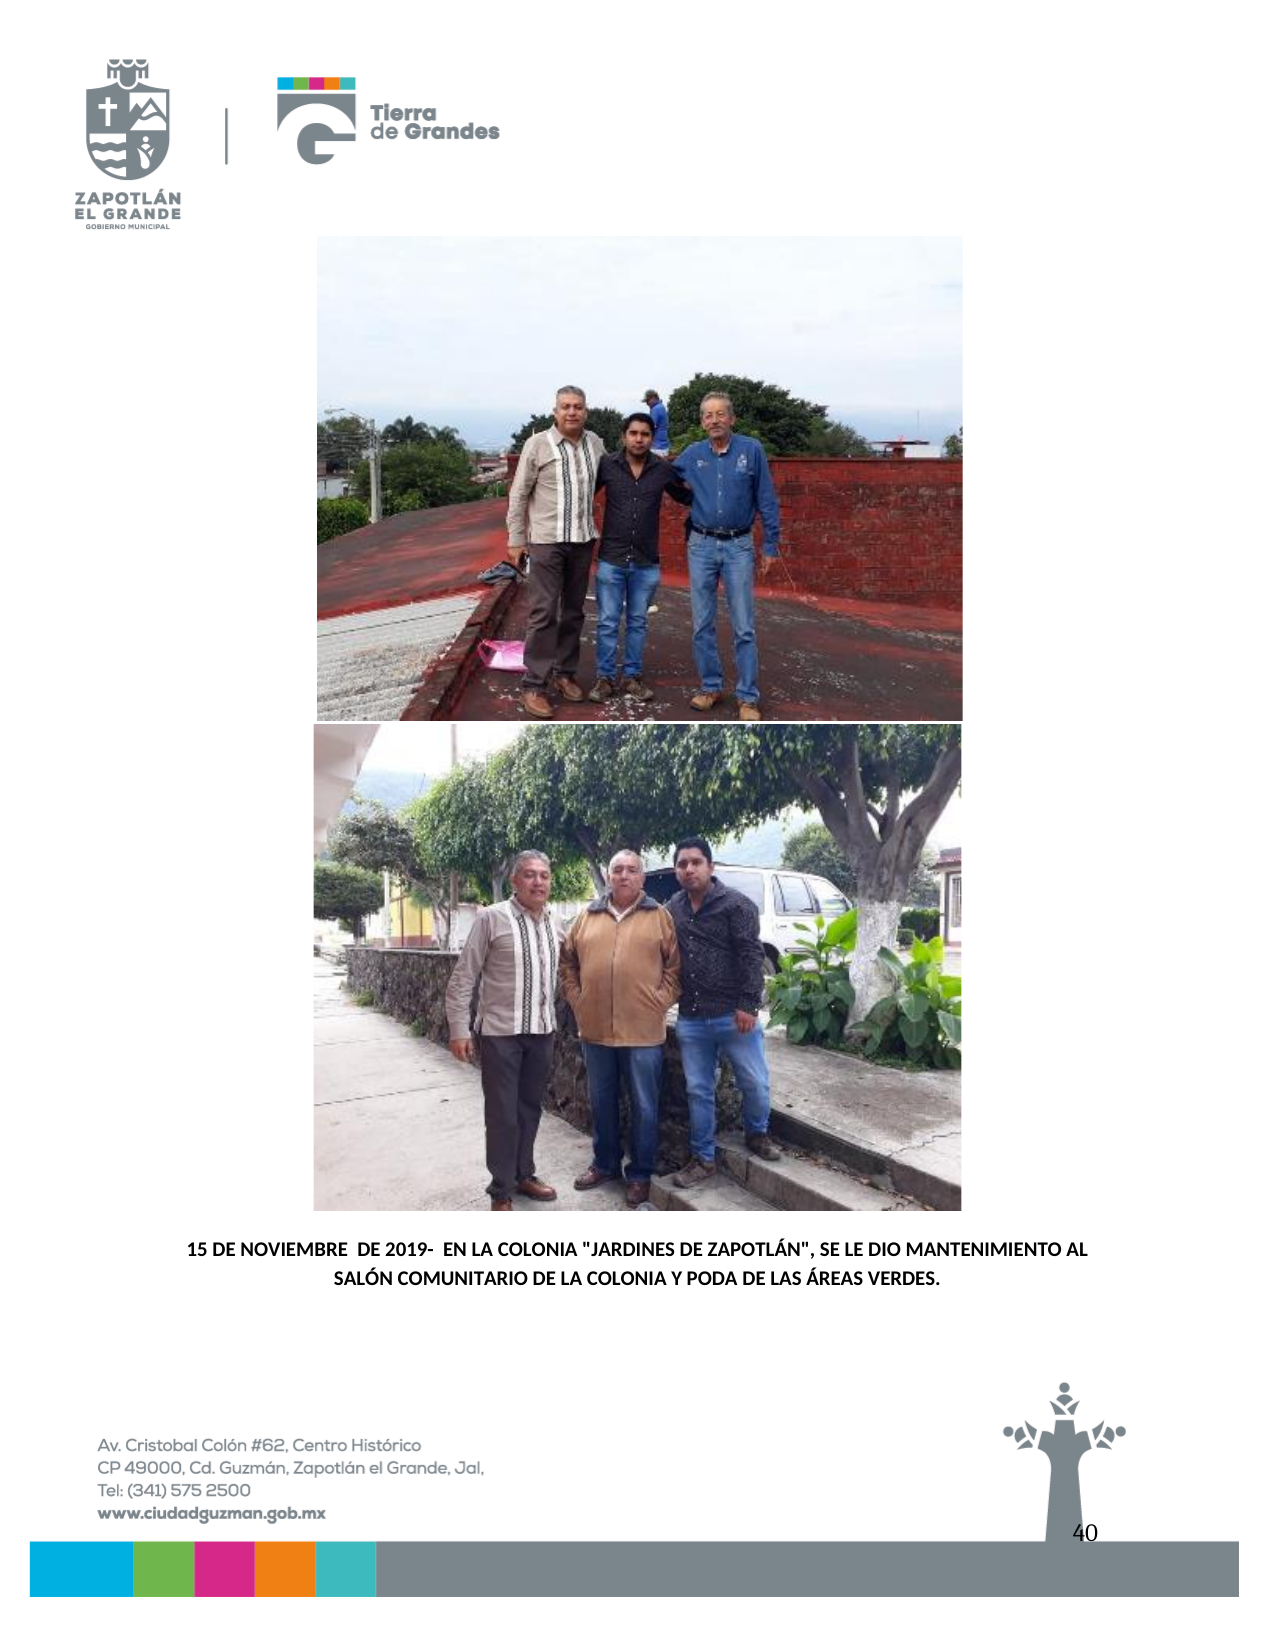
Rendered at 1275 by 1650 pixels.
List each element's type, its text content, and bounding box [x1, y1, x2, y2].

text 15 DE NOVIEMBRE DE 2019- EN LA COLONIA "JARDINES DE ZAPOTLÁN", SE LE DIO MANTENIMIENTO AL SALÓN COMUNITARIO DE LA COLONIA Y PODA DE LAS ÁREAS VERDES. [177, 1236, 1098, 1290]
picture [0, 0, 1275, 1650]
